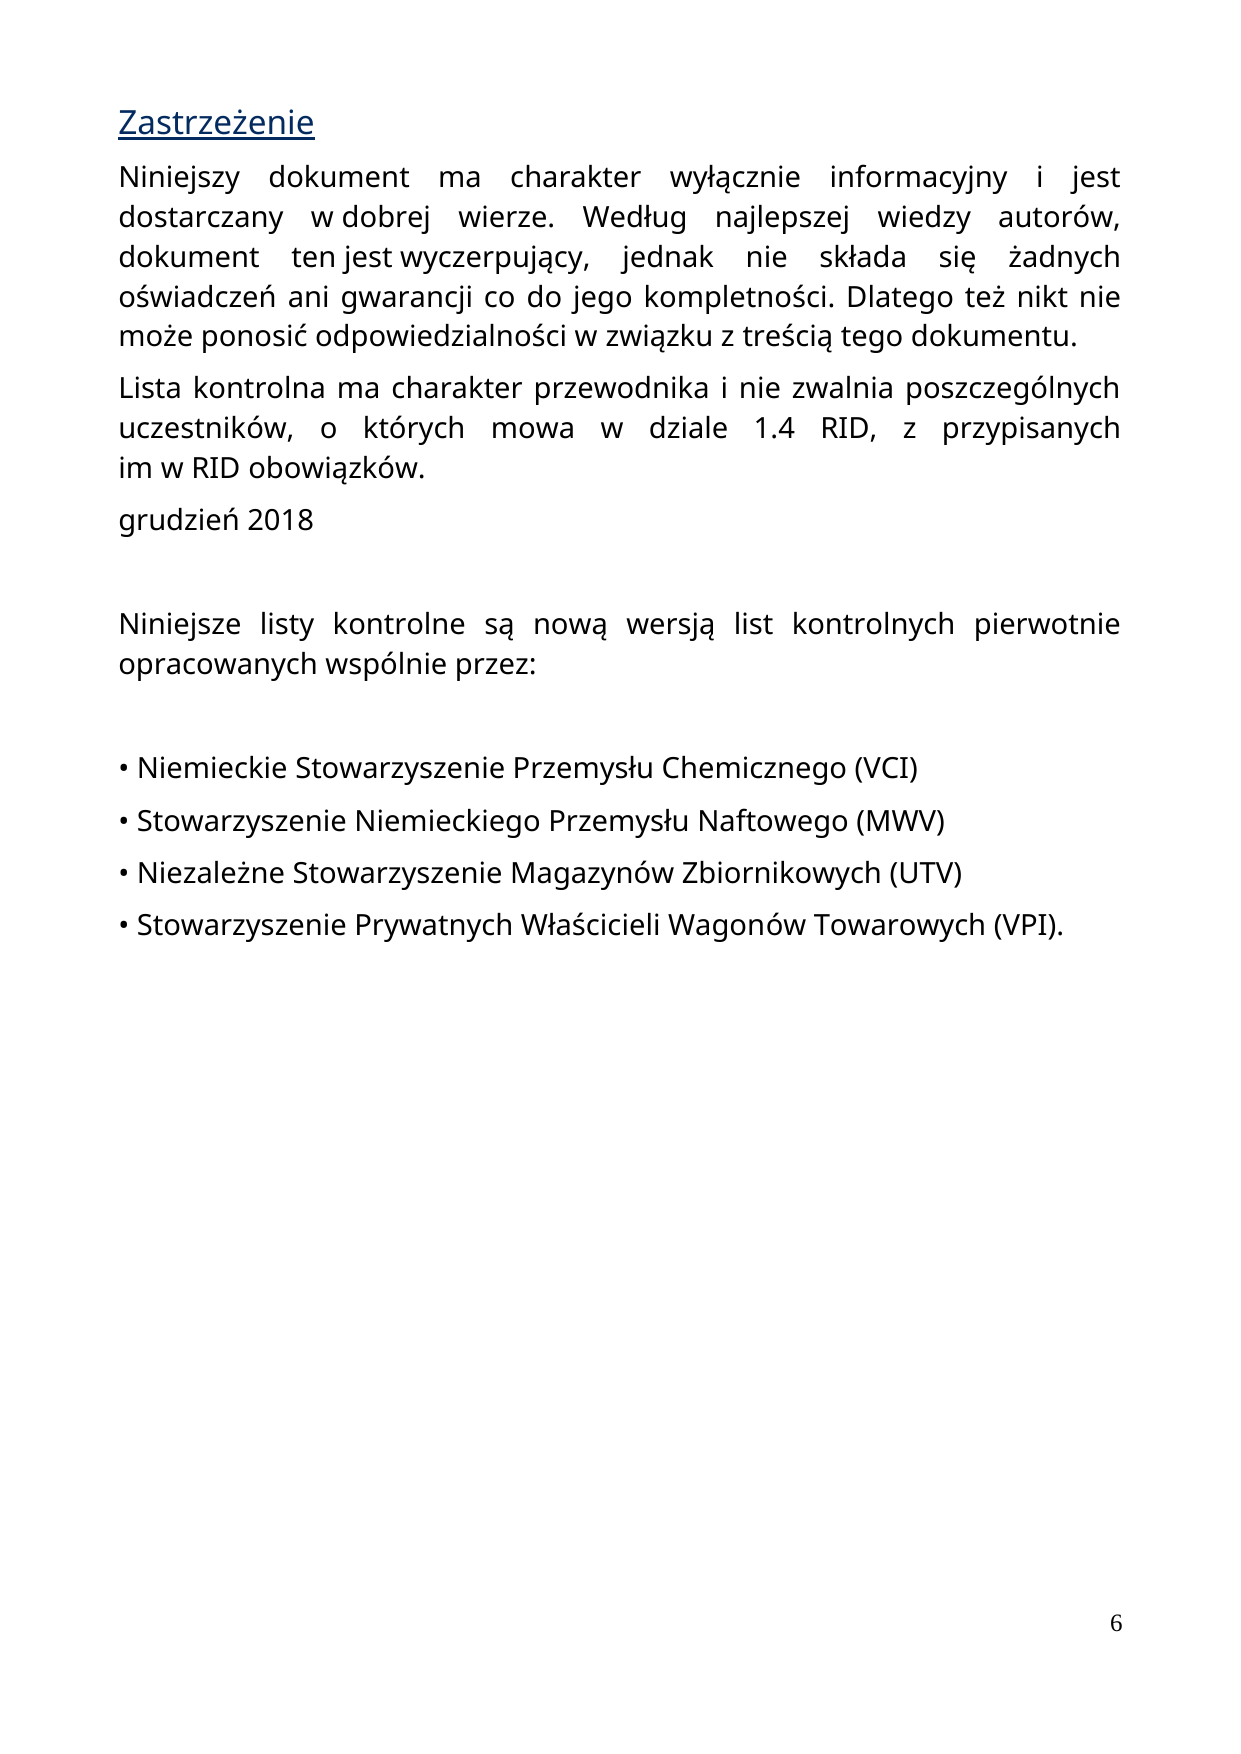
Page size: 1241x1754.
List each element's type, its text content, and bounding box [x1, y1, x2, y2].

text • Niemieckie Stowarzyszenie Przemysłu Chemicznego (VCI) [118, 748, 1122, 787]
text Niniejsze listy kontrolne są nową wersją list kontrolnych pierwotnie opracowanych wspólnie przez: [118, 604, 1122, 683]
text Niniejszy dokument ma charakter wyłącznie informacyjny i jest dostarczany w dobrej wierze. Według najlepszej wiedzy autorów, dokument ten jest wyczerpujący, jednak nie składa się żadnych oświadczeń ani gwarancji co do jego kompletności. Dlatego też nikt nie może ponosić odpowiedzialności w związku z treścią tego dokumentu. [118, 157, 1122, 355]
text • Stowarzyszenie Niemieckiego Przemysłu Naftowego (MWV) [118, 800, 1122, 839]
text grudzień 2018 [118, 499, 1122, 539]
subtitle Zastrzeżenie [118, 99, 1122, 144]
text • Stowarzyszenie Prywatnych Właścicieli Wagonów Towarowych (VPI). [118, 904, 1122, 944]
text • Niezależne Stowarzyszenie Magazynów Zbiornikowych (UTV) [118, 852, 1122, 892]
text Lista kontrolna ma charakter przewodnika i nie zwalnia poszczególnych uczestników, o których mowa w dziale 1.4 RID, z przypisanych im w RID obowiązków. [118, 368, 1122, 487]
